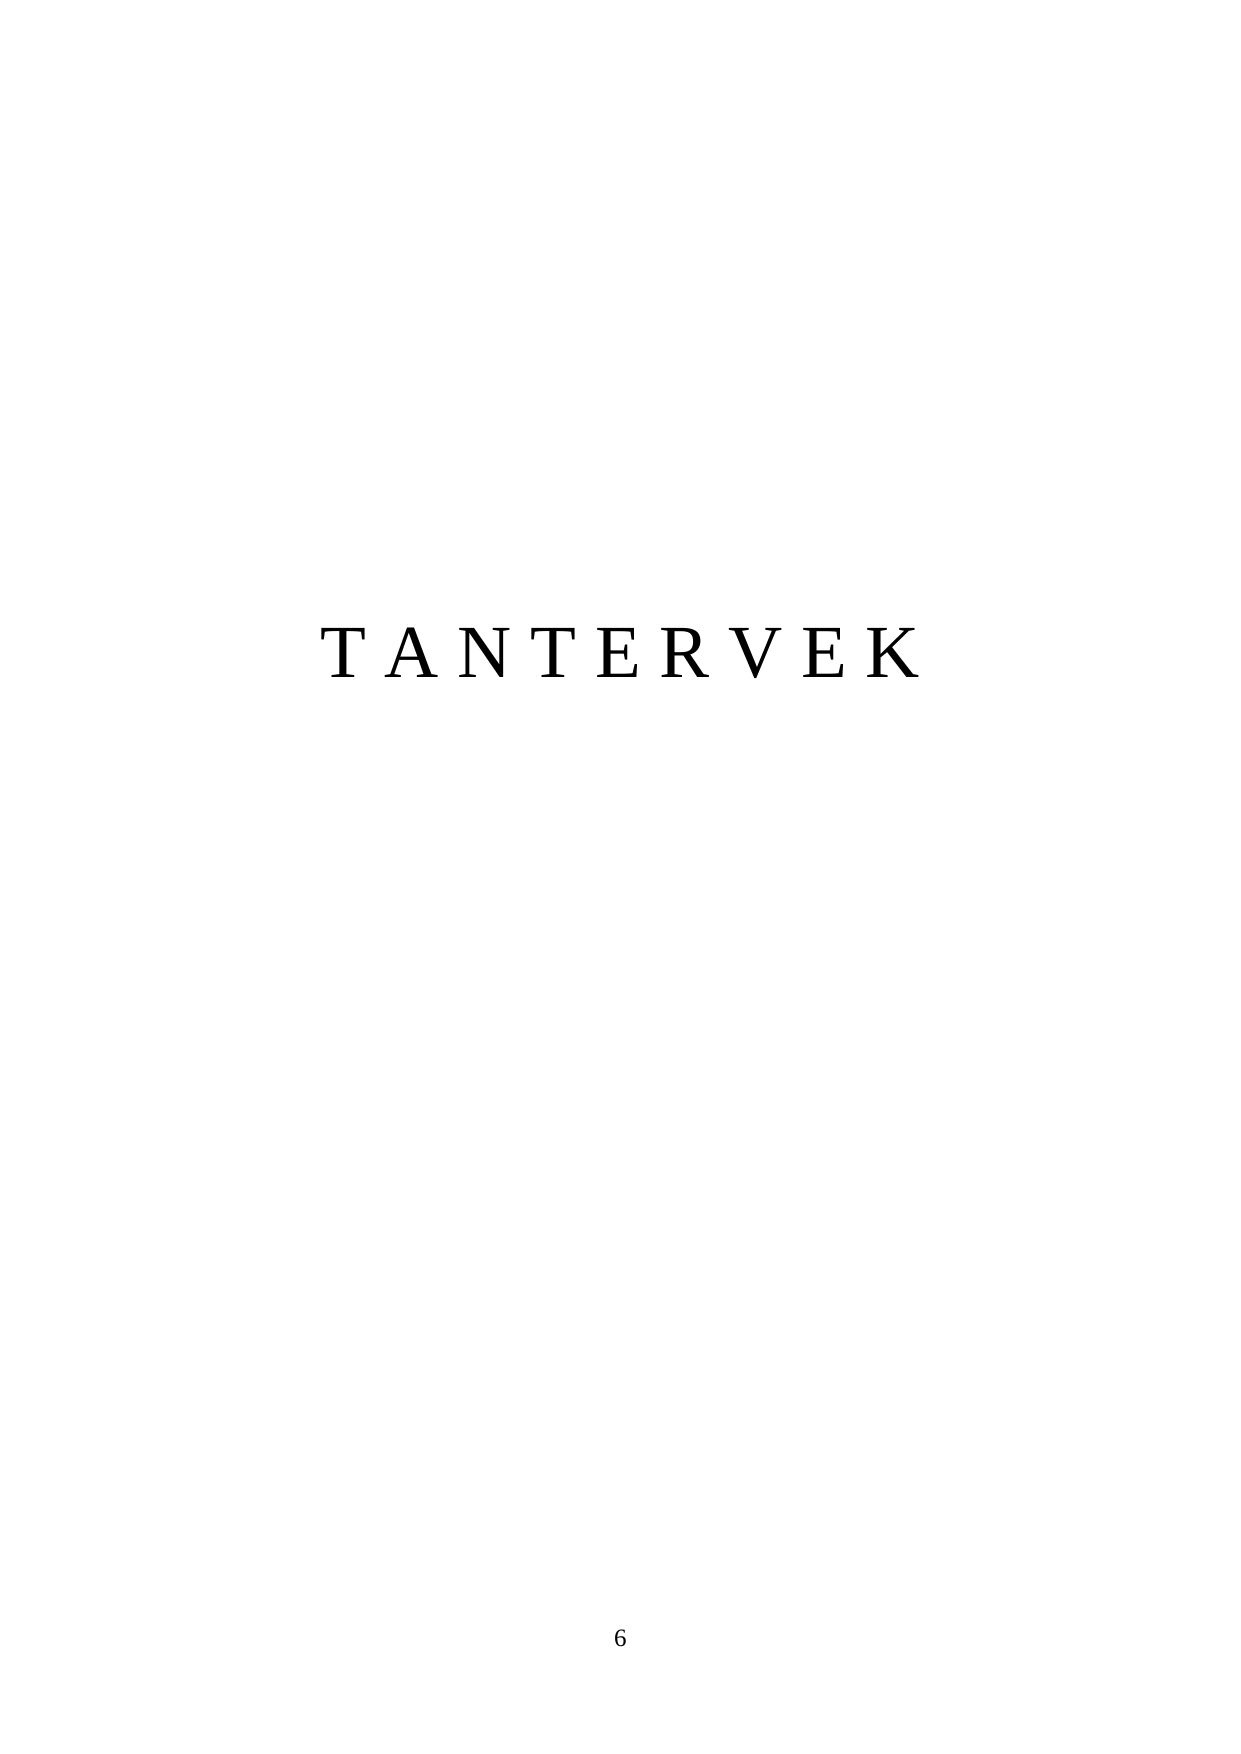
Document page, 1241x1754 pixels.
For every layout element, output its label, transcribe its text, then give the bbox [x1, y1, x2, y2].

text T A N T E R V E K [148, 608, 1093, 694]
